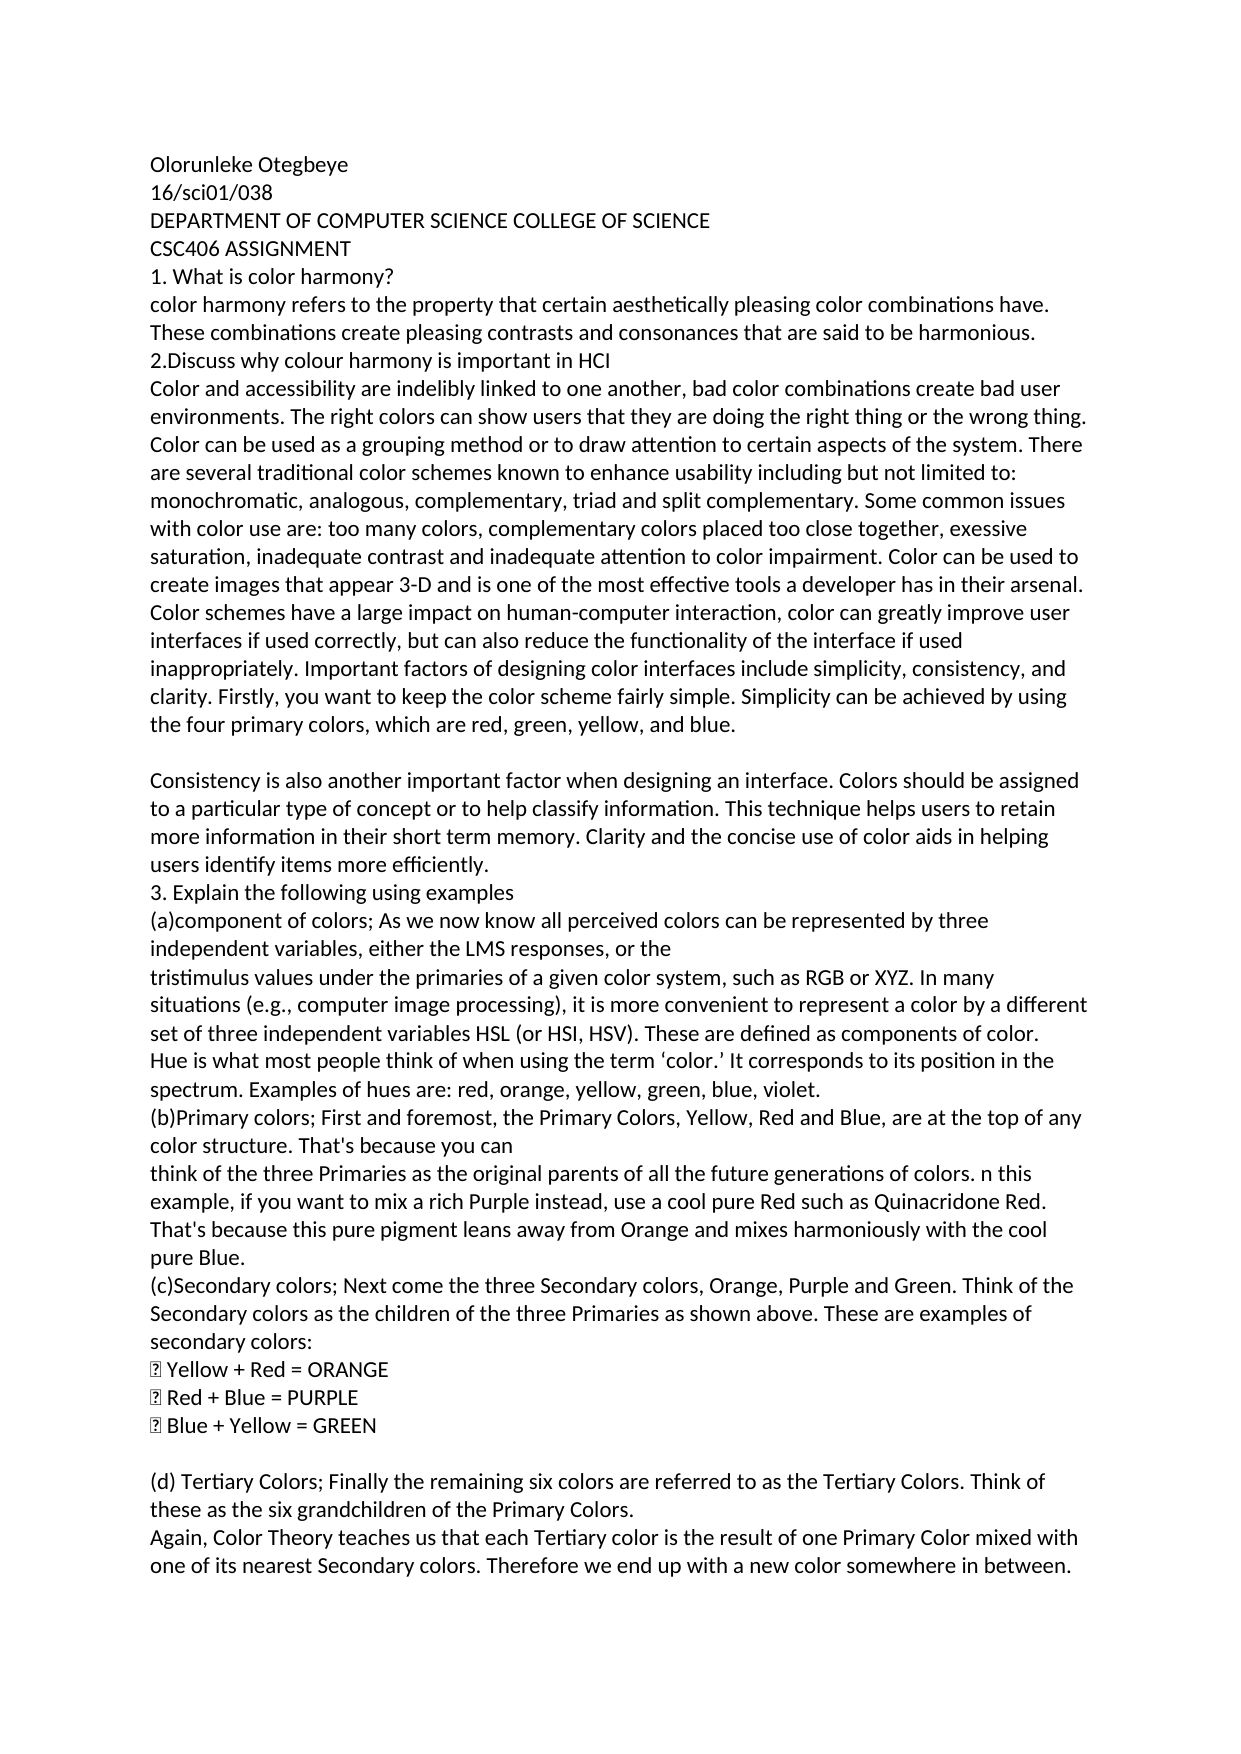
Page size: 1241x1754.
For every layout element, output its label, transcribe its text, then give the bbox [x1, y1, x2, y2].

text 3. Explain the following using examples [150, 878, 1090, 907]
text 16/sci01/038 [150, 178, 1090, 206]
text (c)Secondary colors; Next come the three Secondary colors, Orange, Purple and Green. Think of the Secondary colors as the children of the three Primaries as shown above. These are examples of secondary colors: [150, 1271, 1090, 1355]
text Color schemes have a large impact on human-computer interaction, color can greatly improve user interfaces if used correctly, but can also reduce the functionality of the interface if used inappropriately. Important factors of designing color interfaces include simplicity, consistency, and clarity. Firstly, you want to keep the color scheme fairly simple. Simplicity can be achieved by using the four primary colors, which are red, green, yellow, and blue. [150, 598, 1090, 738]
text think of the three Primaries as the original parents of all the future generations of colors. n this example, if you want to mix a rich Purple instead, use a cool pure Red such as Quinacridone Red. That's because this pure pigment leans away from Orange and mixes harmoniously with the cool pure Blue. [150, 1159, 1090, 1271]
text 2.Discuss why colour harmony is important in HCI [150, 346, 1090, 374]
text Consistency is also another important factor when designing an interface. Colors should be assigned to a particular type of concept or to help classify information. This technique helps users to retain more information in their short term memory. Clarity and the concise use of color aids in helping users identify items more efficiently. [150, 766, 1090, 878]
text (d) Tertiary Colors; Finally the remaining six colors are referred to as the Tertiary Colors. Think of these as the six grandchildren of the Primary Colors. [150, 1467, 1090, 1523]
text CSC406 ASSIGNMENT [150, 234, 1090, 262]
text (a)component of colors; As we now know all perceived colors can be represented by three independent variables, either the LMS responses, or the [150, 907, 1090, 963]
text (b)Primary colors; First and foremost, the Primary Colors, Yellow, Red and Blue, are at the top of any color structure. That's because you can [150, 1103, 1090, 1159]
text Olorunleke Otegbeye [150, 150, 1090, 178]
text color harmony refers to the property that certain aesthetically pleasing color combinations have. These combinations create pleasing contrasts and consonances that are said to be harmonious. [150, 290, 1090, 346]
text Hue is what most people think of when using the term ‘color.’ It corresponds to its position in the spectrum. Examples of hues are: red, orange, yellow, green, blue, violet. [150, 1047, 1090, 1103]
text DEPARTMENT OF COMPUTER SCIENCE COLLEGE OF SCIENCE [150, 206, 1090, 234]
text 1. What is color harmony? [150, 262, 1090, 290]
text Color and accessibility are indelibly linked to one another, bad color combinations create bad user environments. The right colors can show users that they are doing the right thing or the wrong thing. Color can be used as a grouping method or to draw attention to certain aspects of the system. There are several traditional color schemes known to enhance usability including but not limited to: monochromatic, analogous, complementary, triad and split complementary. Some common issues with color use are: too many colors, complementary colors placed too close together, exessive saturation, inadequate contrast and inadequate attention to color impairment. Color can be used to create images that appear 3-D and is one of the most effective tools a developer has in their arsenal. [150, 374, 1090, 598]
text  Yellow + Red = ORANGE [150, 1355, 1090, 1383]
text  Red + Blue = PURPLE [150, 1383, 1090, 1411]
text Again, Color Theory teaches us that each Tertiary color is the result of one Primary Color mixed with one of its nearest Secondary colors. Therefore we end up with a new color somewhere in between. [150, 1523, 1090, 1579]
text  Blue + Yellow = GREEN [150, 1411, 1090, 1439]
text tristimulus values under the primaries of a given color system, such as RGB or XYZ. In many situations (e.g., computer image processing), it is more convenient to represent a color by a different set of three independent variables HSL (or HSI, HSV). These are defined as components of color. [150, 963, 1090, 1047]
